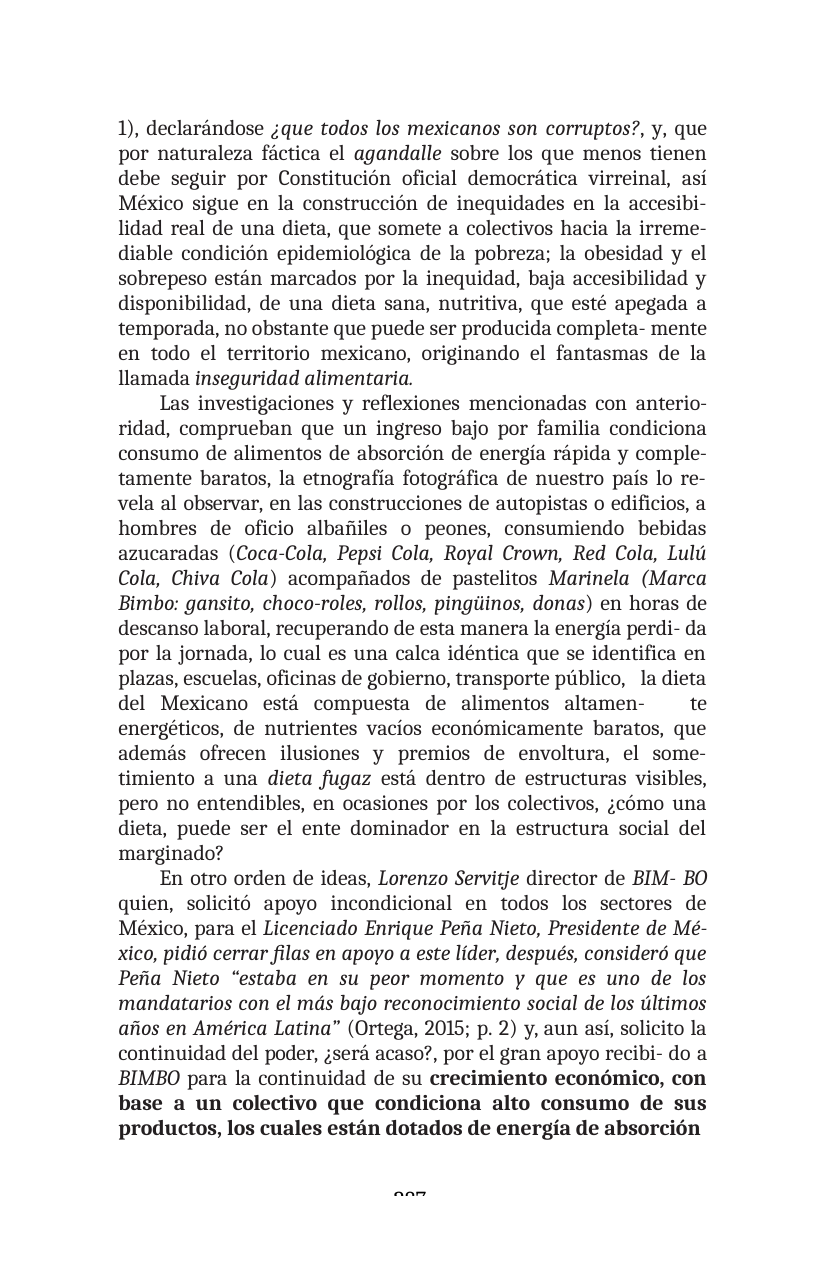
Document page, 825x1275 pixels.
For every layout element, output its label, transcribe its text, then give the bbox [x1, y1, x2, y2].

text 1), declarándose ¿que todos los mexicanos son corruptos?, y, que por naturaleza fáctica el agandalle sobre los que menos tienen debe seguir por Constitución oficial democrática virreinal, así México sigue en la construcción de inequidades en la accesibi- lidad real de una dieta, que somete a colectivos hacia la irreme- diable condición epidemiológica de la pobreza; la obesidad y el sobrepeso están marcados por la inequidad, baja accesibilidad y disponibilidad, de una dieta sana, nutritiva, que esté apegada a temporada, no obstante que puede ser producida completa- mente en todo el territorio mexicano, originando el fantasmas de la llamada inseguridad alimentaria. [118, 115, 707, 390]
text Las investigaciones y reflexiones mencionadas con anterio- ridad, comprueban que un ingreso bajo por familia condiciona consumo de alimentos de absorción de energía rápida y comple- tamente baratos, la etnografía fotográfica de nuestro país lo re- vela al observar, en las construcciones de autopistas o edificios, a hombres de oficio albañiles o peones, consumiendo bebidas azucaradas (Coca-Cola, Pepsi Cola, Royal Crown, Red Cola, Lulú Cola, Chiva Cola) acompañados de pastelitos Marinela (Marca Bimbo: gansito, choco-roles, rollos, pingüinos, donas) en horas de descanso laboral, recuperando de esta manera la energía perdi- da por la jornada, lo cual es una calca idéntica que se identifica en plazas, escuelas, oficinas de gobierno, transporte público, la dieta del Mexicano está compuesta de alimentos altamen- te energéticos, de nutrientes vacíos económicamente baratos, que además ofrecen ilusiones y premios de envoltura, el some- timiento a una dieta fugaz está dentro de estructuras visibles, pero no entendibles, en ocasiones por los colectivos, ¿cómo una dieta, puede ser el ente dominador en la estructura social del marginado? [118, 390, 707, 865]
text En otro orden de ideas, Lorenzo Servitje director de BIM- BO quien, solicitó apoyo incondicional en todos los sectores de México, para el Licenciado Enrique Peña Nieto, Presidente de Mé- xico, pidió cerrar filas en apoyo a este líder, después, consideró que Peña Nieto “estaba en su peor momento y que es uno de los mandatarios con el más bajo reconocimiento social de los últimos años en América Latina” (Ortega, 2015; p. 2) y, aun así, solicito la continuidad del poder, ¿será acaso?, por el gran apoyo recibi- do a BIMBO para la continuidad de su crecimiento económico, con base a un colectivo que condiciona alto consumo de sus productos, los cuales están dotados de energía de absorción [118, 865, 707, 1140]
